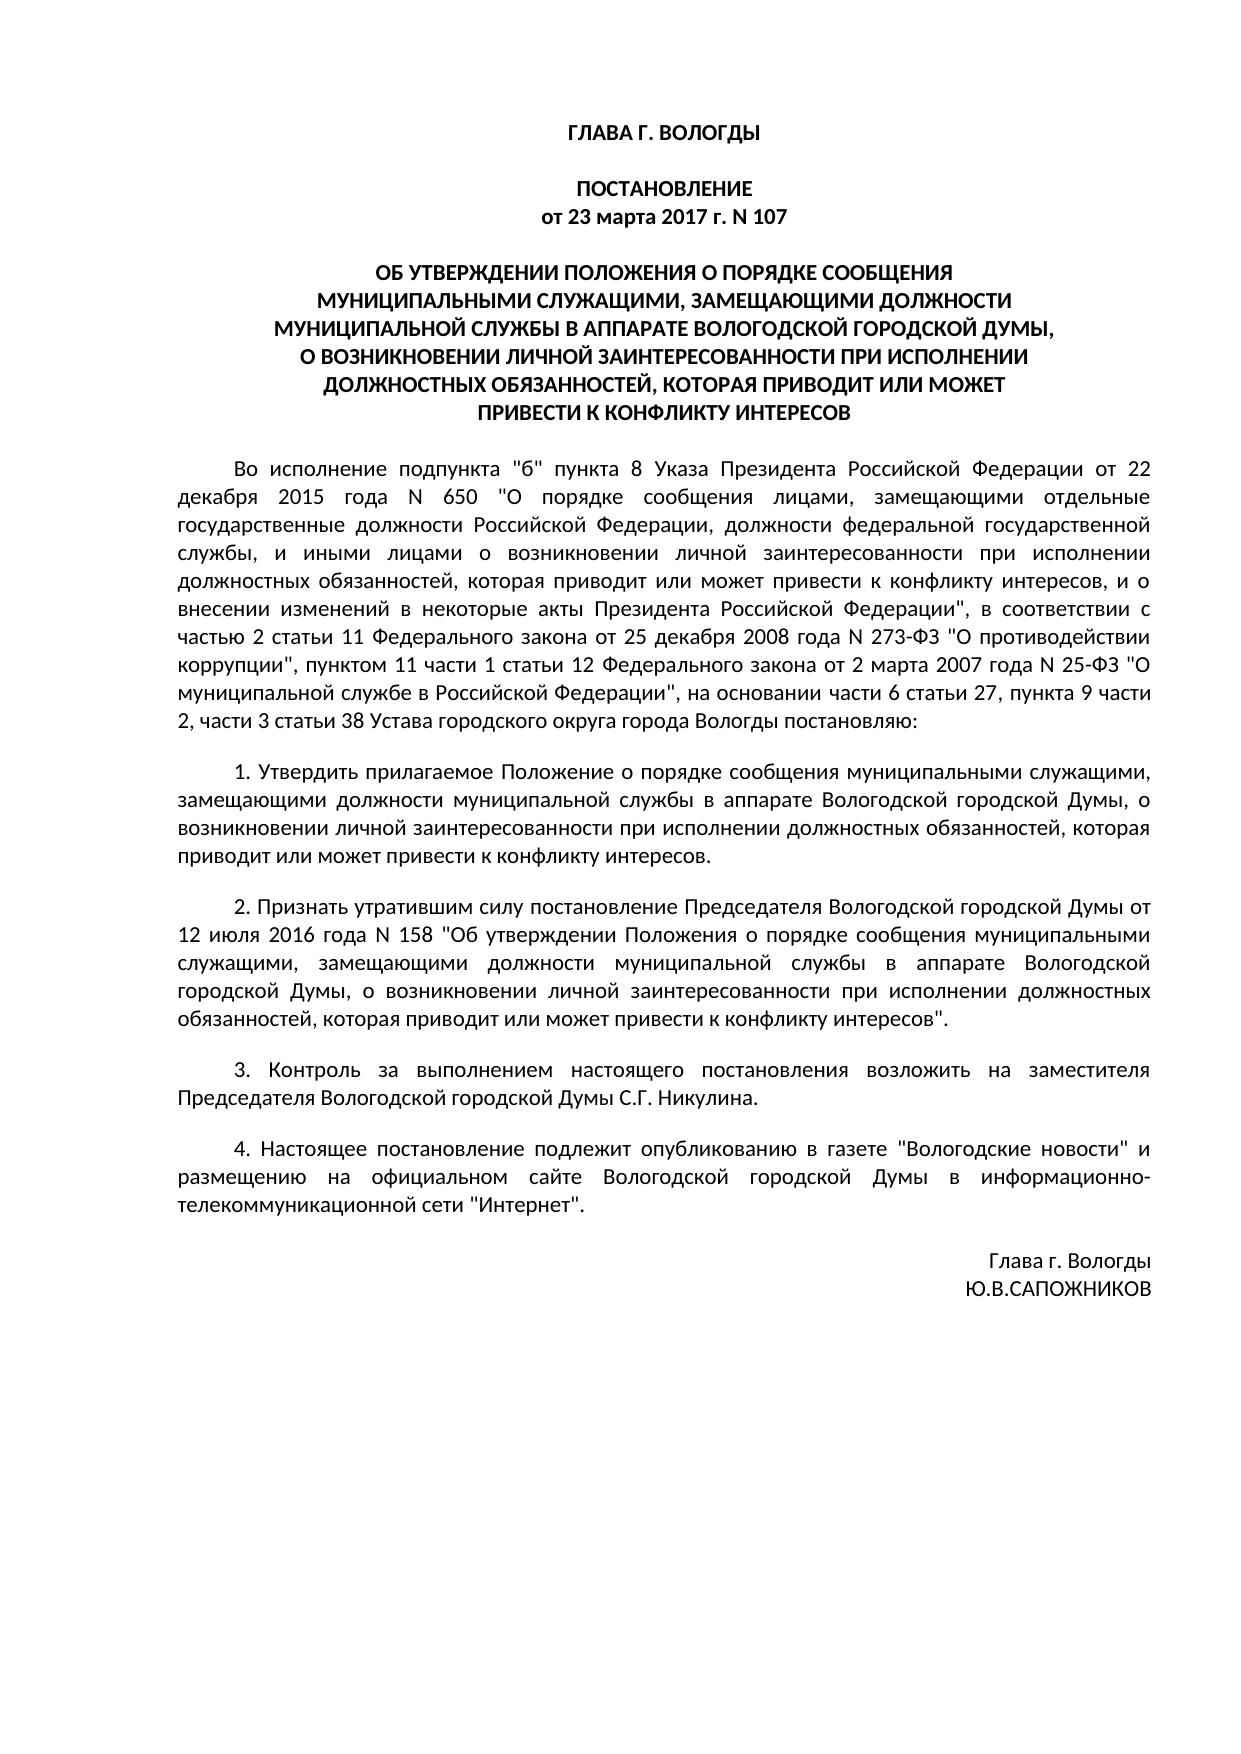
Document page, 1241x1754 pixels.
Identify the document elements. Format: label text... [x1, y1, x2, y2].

text 1. Утвердить прилагаемое Положение о порядке сообщения муниципальными служащими, замещающими должности муниципальной службы в аппарате Вологодской городской Думы, о возникновении личной заинтересованности при исполнении должностных обязанностей, которая приводит или может привести к конфликту интересов. [177, 757, 1152, 869]
text 4. Настоящее постановление подлежит опубликованию в газете "Вологодские новости" и размещению на официальном сайте Вологодской городской Думы в информационно-телекоммуникационной сети "Интернет". [177, 1134, 1152, 1218]
text 2. Признать утратившим силу постановление Председателя Вологодской городской Думы от 12 июля 2016 года N 158 "Об утверждении Положения о порядке сообщения муниципальными служащими, замещающими должности муниципальной службы в аппарате Вологодской городской Думы, о возникновении личной заинтересованности при исполнении должностных обязанностей, которая приводит или может привести к конфликту интересов". [177, 892, 1152, 1033]
title О ВОЗНИКНОВЕНИИ ЛИЧНОЙ ЗАИНТЕРЕСОВАННОСТИ ПРИ ИСПОЛНЕНИИ [177, 342, 1152, 370]
text 3. Контроль за выполнением настоящего постановления возложить на заместителя Председателя Вологодской городской Думы С.Г. Никулина. [177, 1056, 1152, 1112]
title ГЛАВА Г. ВОЛОГДЫ [177, 118, 1152, 146]
title ПРИВЕСТИ К КОНФЛИКТУ ИНТЕРЕСОВ [177, 398, 1152, 426]
text Во исполнение подпункта "б" пункта 8 Указа Президента Российской Федерации от 22 декабря 2015 года N 650 "О порядке сообщения лицами, замещающими отдельные государственные должности Российской Федерации, должности федеральной государственной службы, и иными лицами о возникновении личной заинтересованности при исполнении должностных обязанностей, которая приводит или может привести к конфликту интересов, и о внесении изменений в некоторые акты Президента Российской Федерации", в соответствии с частью 2 статьи 11 Федерального закона от 25 декабря 2008 года N 273-ФЗ "О противодействии коррупции", пунктом 11 части 1 статьи 12 Федерального закона от 2 марта 2007 года N 25-ФЗ "О муниципальной службе в Российской Федерации", на основании части 6 статьи 27, пункта 9 части 2, части 3 статьи 38 Устава городского округа города Вологды постановляю: [177, 454, 1152, 734]
title ОБ УТВЕРЖДЕНИИ ПОЛОЖЕНИЯ О ПОРЯДКЕ СООБЩЕНИЯ [177, 258, 1152, 286]
title МУНИЦИПАЛЬНЫМИ СЛУЖАЩИМИ, ЗАМЕЩАЮЩИМИ ДОЛЖНОСТИ [177, 286, 1152, 314]
text Глава г. Вологды [177, 1247, 1152, 1274]
text Ю.В.САПОЖНИКОВ [177, 1274, 1152, 1303]
title от 23 марта 2017 г. N 107 [177, 202, 1152, 230]
title ПОСТАНОВЛЕНИЕ [177, 174, 1152, 202]
title МУНИЦИПАЛЬНОЙ СЛУЖБЫ В АППАРАТЕ ВОЛОГОДСКОЙ ГОРОДСКОЙ ДУМЫ, [177, 314, 1152, 342]
title ДОЛЖНОСТНЫХ ОБЯЗАННОСТЕЙ, КОТОРАЯ ПРИВОДИТ ИЛИ МОЖЕТ [177, 370, 1152, 398]
